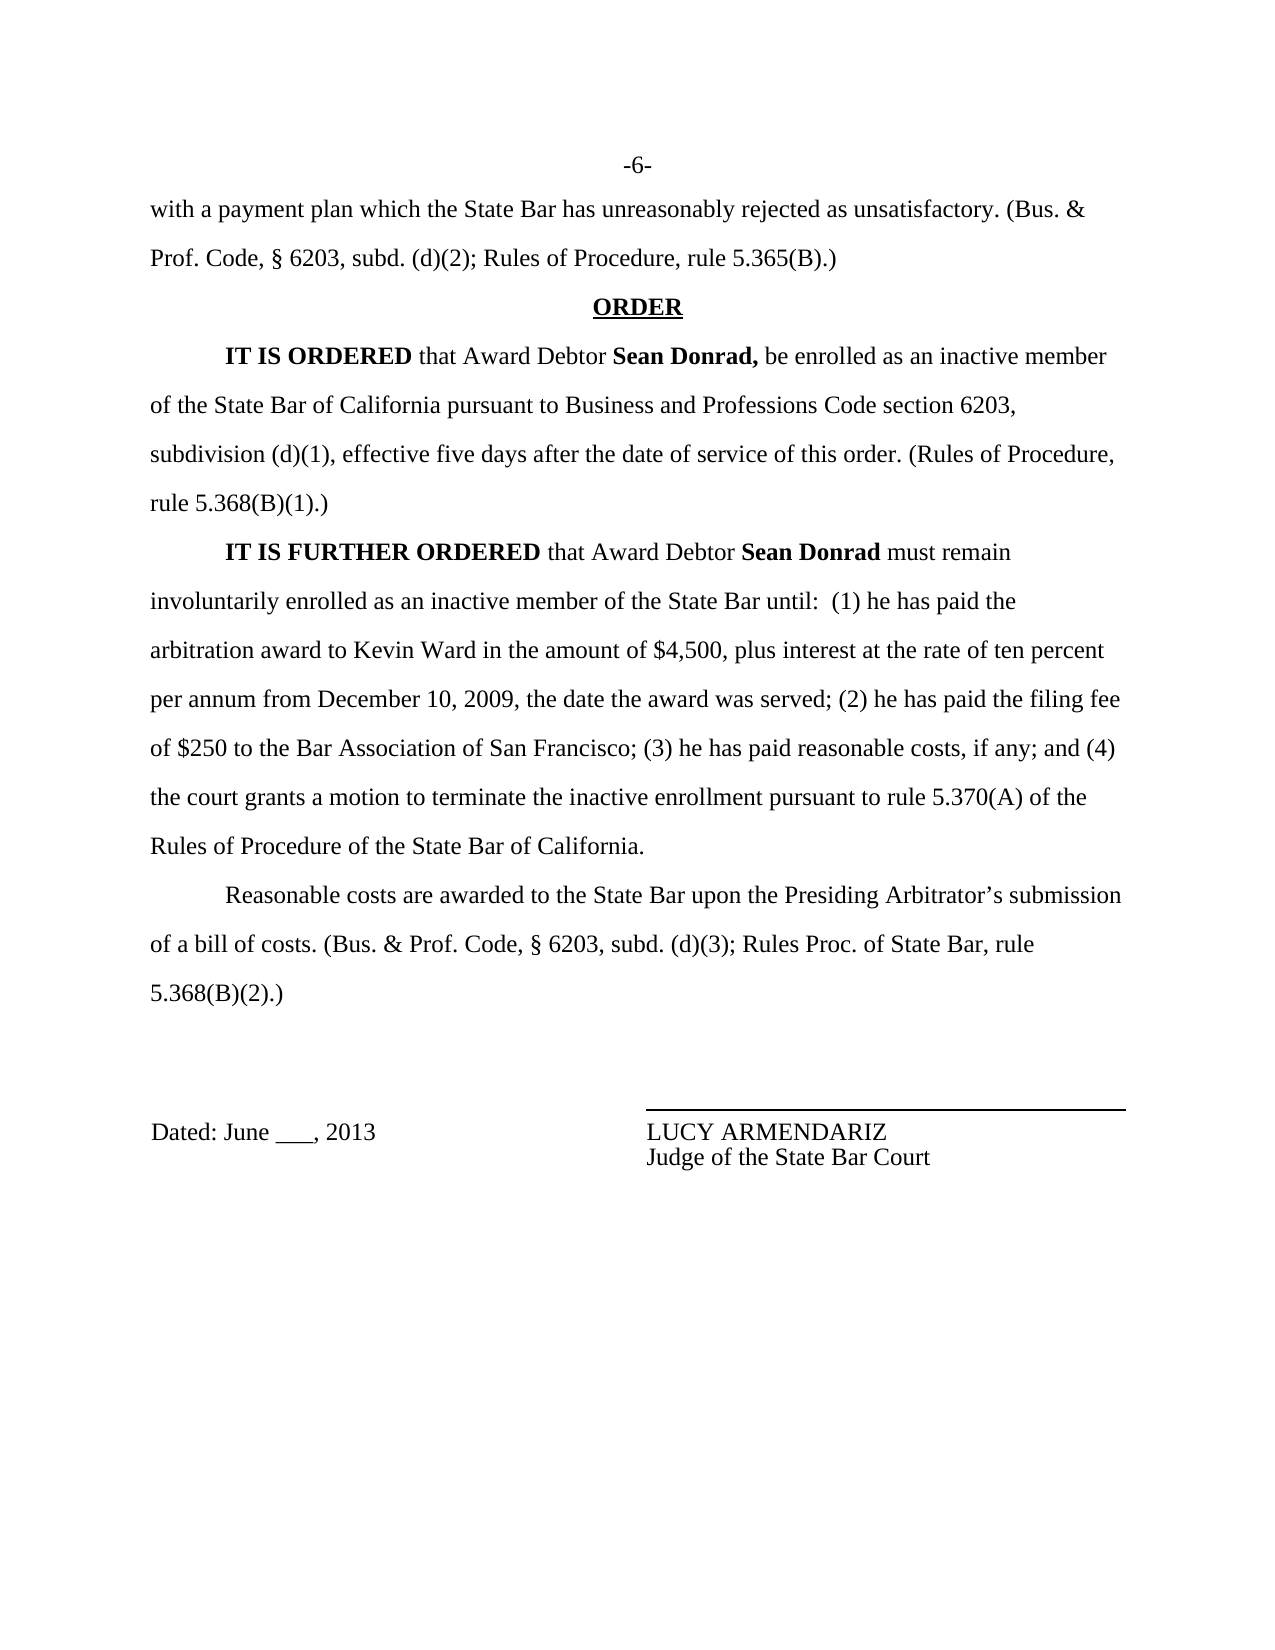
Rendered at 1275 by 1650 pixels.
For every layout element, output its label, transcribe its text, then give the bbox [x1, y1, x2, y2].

subtitle ORDER [150, 277, 1125, 326]
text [150, 150, 1125, 277]
text IT IS FURTHER ORDERED that Award Debtor Sean Donrad must remain involuntarily enrolled as an inactive member of the State Bar until: (1) he has paid the arbitration award to Kevin Ward in the amount of $4,500, plus interest at the rate of ten percent per annum from December 10, 2009, the date the award was served; (2) he has paid the filing fee of $250 to the Bar Association of San Francisco; (3) he has paid reasonable costs, if any; and (4) the court grants a motion to terminate the inactive enrollment pursuant to rule 5.370(A) of the Rules of Procedure of the State Bar of California. [150, 521, 1125, 864]
text Reasonable costs are awarded to the State Bar upon the Presiding Arbitrator’s submission of a bill of costs. (Bus. & Prof. Code, § 6203, subd. (d)(3); Rules Proc. of State Bar, rule 5.368(B)(2).) [150, 864, 1125, 1011]
text IT IS ORDERED that Award Debtor Sean Donrad, be enrolled as an inactive member of the State Bar of California pursuant to Business and Professions Code section 6203, subdivision (d)(1), effective five days after the date of service of this order. (Rules of Procedure, rule 5.368(B)(1).) [150, 326, 1125, 521]
table_header LUCY ARMENDARIZ Judge of the State Bar Court [646, 1111, 1126, 1182]
table_header Dated: June ___, 2013 [151, 1109, 646, 1182]
